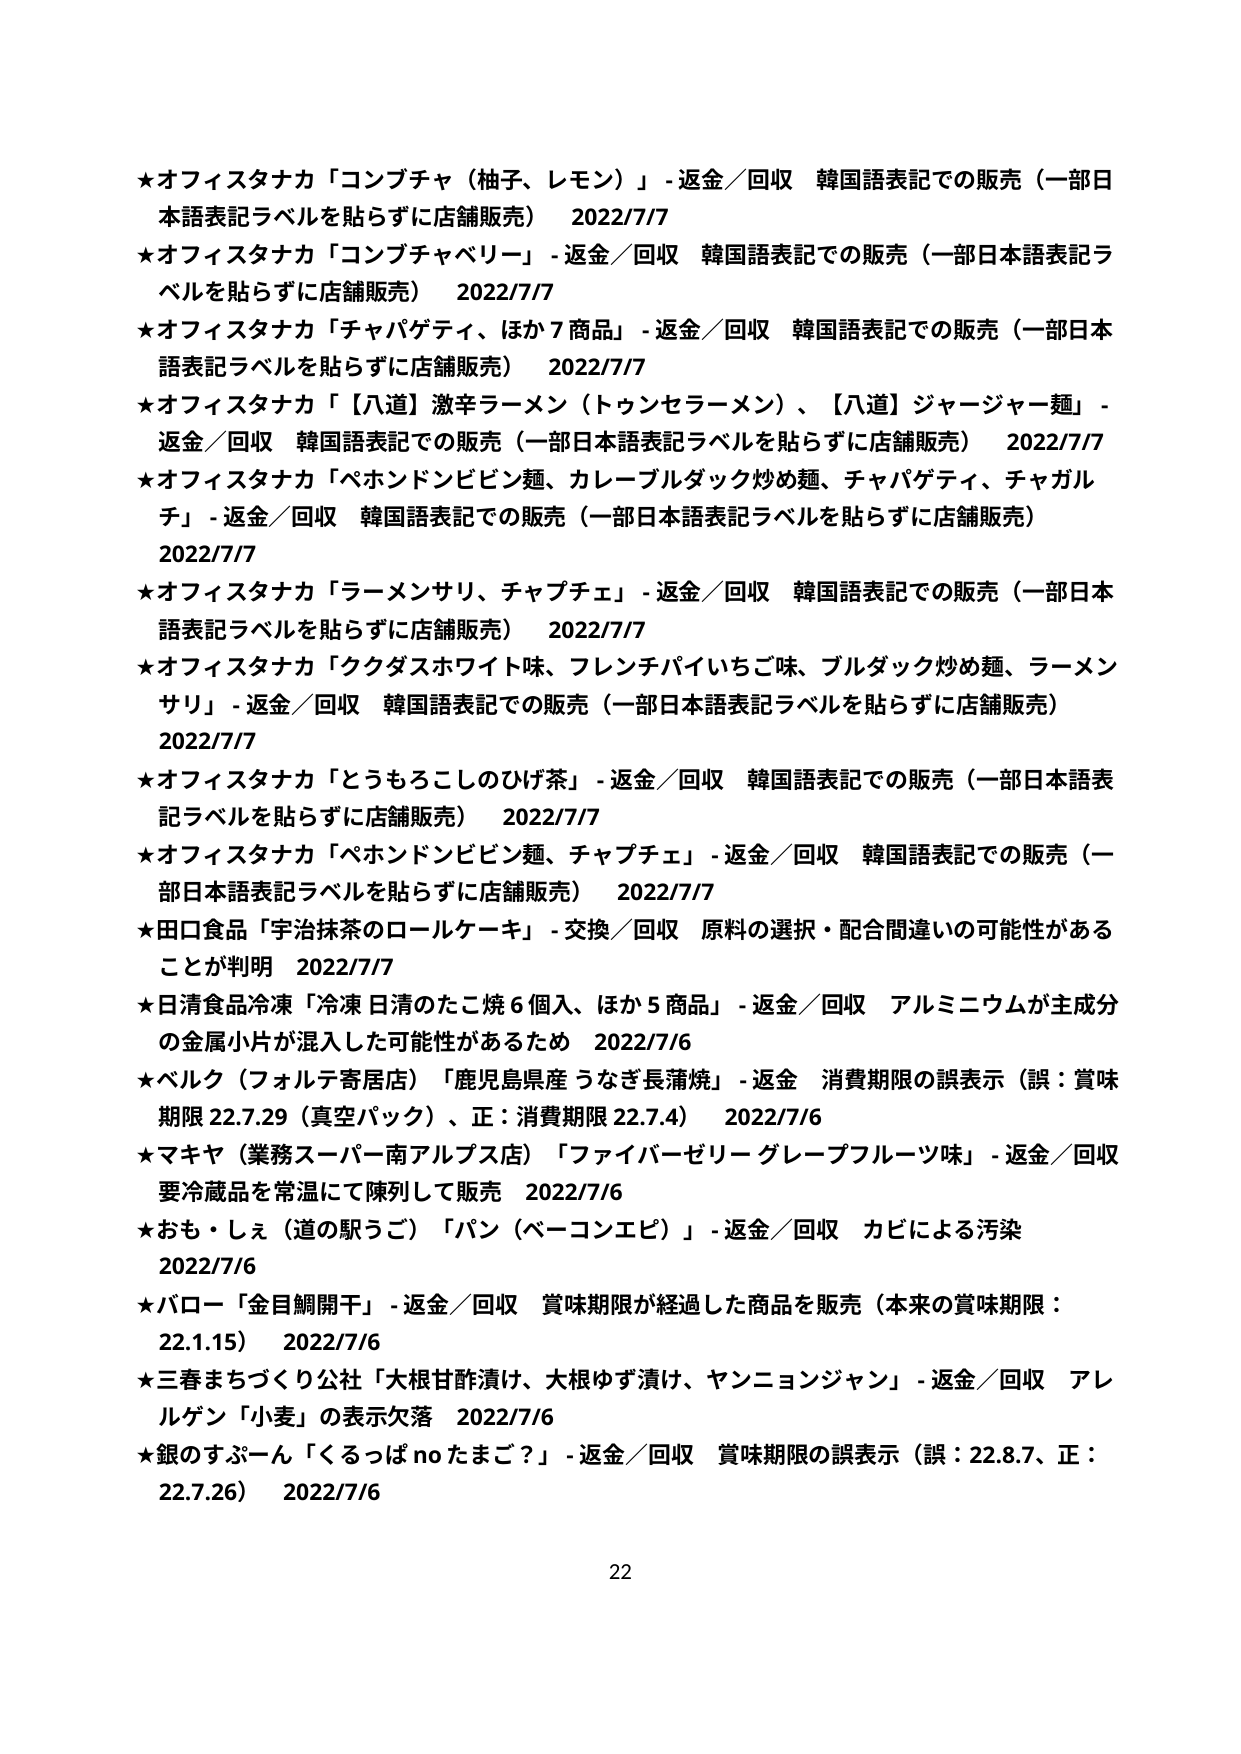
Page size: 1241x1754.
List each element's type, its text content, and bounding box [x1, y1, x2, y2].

text ★三春まちづくり公社「大根甘酢漬け、大根ゆず漬け、ヤンニョンジャン」 - 返金／回収 アレルゲン「小麦」の表示欠落 2022/7/6 [135, 1360, 1128, 1435]
text ★オフィスタナカ「ククダスホワイト味、フレンチパイいちご味、ブルダック炒め麺、ラーメンサリ」 - 返金／回収 韓国語表記での販売（一部日本語表記ラベルを貼らずに店舗販売） 2022/7/7 [135, 647, 1128, 760]
text ★日清食品冷凍「冷凍 日清のたこ焼 6個入、ほか5商品」 - 返金／回収 アルミニウムが主成分の金属小片が混入した可能性があるため 2022/7/6 [135, 985, 1128, 1060]
text ★おも・しぇ（道の駅うご）「パン（ベーコンエピ）」 - 返金／回収 カビによる汚染 2022/7/6 [135, 1210, 1128, 1285]
text ★田口食品「宇治抹茶のロールケーキ」 - 交換／回収 原料の選択・配合間違いの可能性があることが判明 2022/7/7 [135, 910, 1128, 985]
text ★オフィスタナカ「ラーメンサリ、チャプチェ」 - 返金／回収 韓国語表記での販売（一部日本語表記ラベルを貼らずに店舗販売） 2022/7/7 [135, 572, 1128, 647]
text ★オフィスタナカ「ペホンドンビビン麺、チャプチェ」 - 返金／回収 韓国語表記での販売（一部日本語表記ラベルを貼らずに店舗販売） 2022/7/7 [135, 835, 1128, 910]
text ★オフィスタナカ「【八道】激辛ラーメン（トゥンセラーメン）、【八道】ジャージャー麺」 - 返金／回収 韓国語表記での販売（一部日本語表記ラベルを貼らずに店舗販売） 2022/7/7 [135, 385, 1128, 460]
text ★オフィスタナカ「チャパゲティ、ほか7商品」 - 返金／回収 韓国語表記での販売（一部日本語表記ラベルを貼らずに店舗販売） 2022/7/7 [135, 310, 1128, 385]
text ★オフィスタナカ「コンブチャベリー」 - 返金／回収 韓国語表記での販売（一部日本語表記ラベルを貼らずに店舗販売） 2022/7/7 [135, 235, 1128, 310]
text ★バロー「金目鯛開干」 - 返金／回収 賞味期限が経過した商品を販売（本来の賞味期限：22.1.15） 2022/7/6 [135, 1285, 1128, 1360]
text ★オフィスタナカ「とうもろこしのひげ茶」 - 返金／回収 韓国語表記での販売（一部日本語表記ラベルを貼らずに店舗販売） 2022/7/7 [135, 760, 1128, 835]
text ★オフィスタナカ「ペホンドンビビン麺、カレーブルダック炒め麺、チャパゲティ、チャガルチ」 - 返金／回収 韓国語表記での販売（一部日本語表記ラベルを貼らずに店舗販売） 2022/7/7 [135, 460, 1128, 572]
text ★オフィスタナカ「コンブチャ（柚子、レモン）」 - 返金／回収 韓国語表記での販売（一部日本語表記ラベルを貼らずに店舗販売） 2022/7/7 [135, 160, 1128, 235]
text ★ベルク（フォルテ寄居店）「鹿児島県産 うなぎ長蒲焼」 - 返金 消費期限の誤表示（誤：賞味期限22.7.29（真空パック）、正：消費期限22.7.4） 2022/7/6 [135, 1060, 1128, 1135]
text ★銀のすぷーん「くるっぱnoたまご？」 - 返金／回収 賞味期限の誤表示（誤：22.8.7、正：22.7.26） 2022/7/6 [135, 1435, 1128, 1510]
text ★マキヤ（業務スーパー南アルプス店）「ファイバーゼリー グレープフルーツ味」 - 返金／回収 要冷蔵品を常温にて陳列して販売 2022/7/6 [135, 1135, 1128, 1210]
